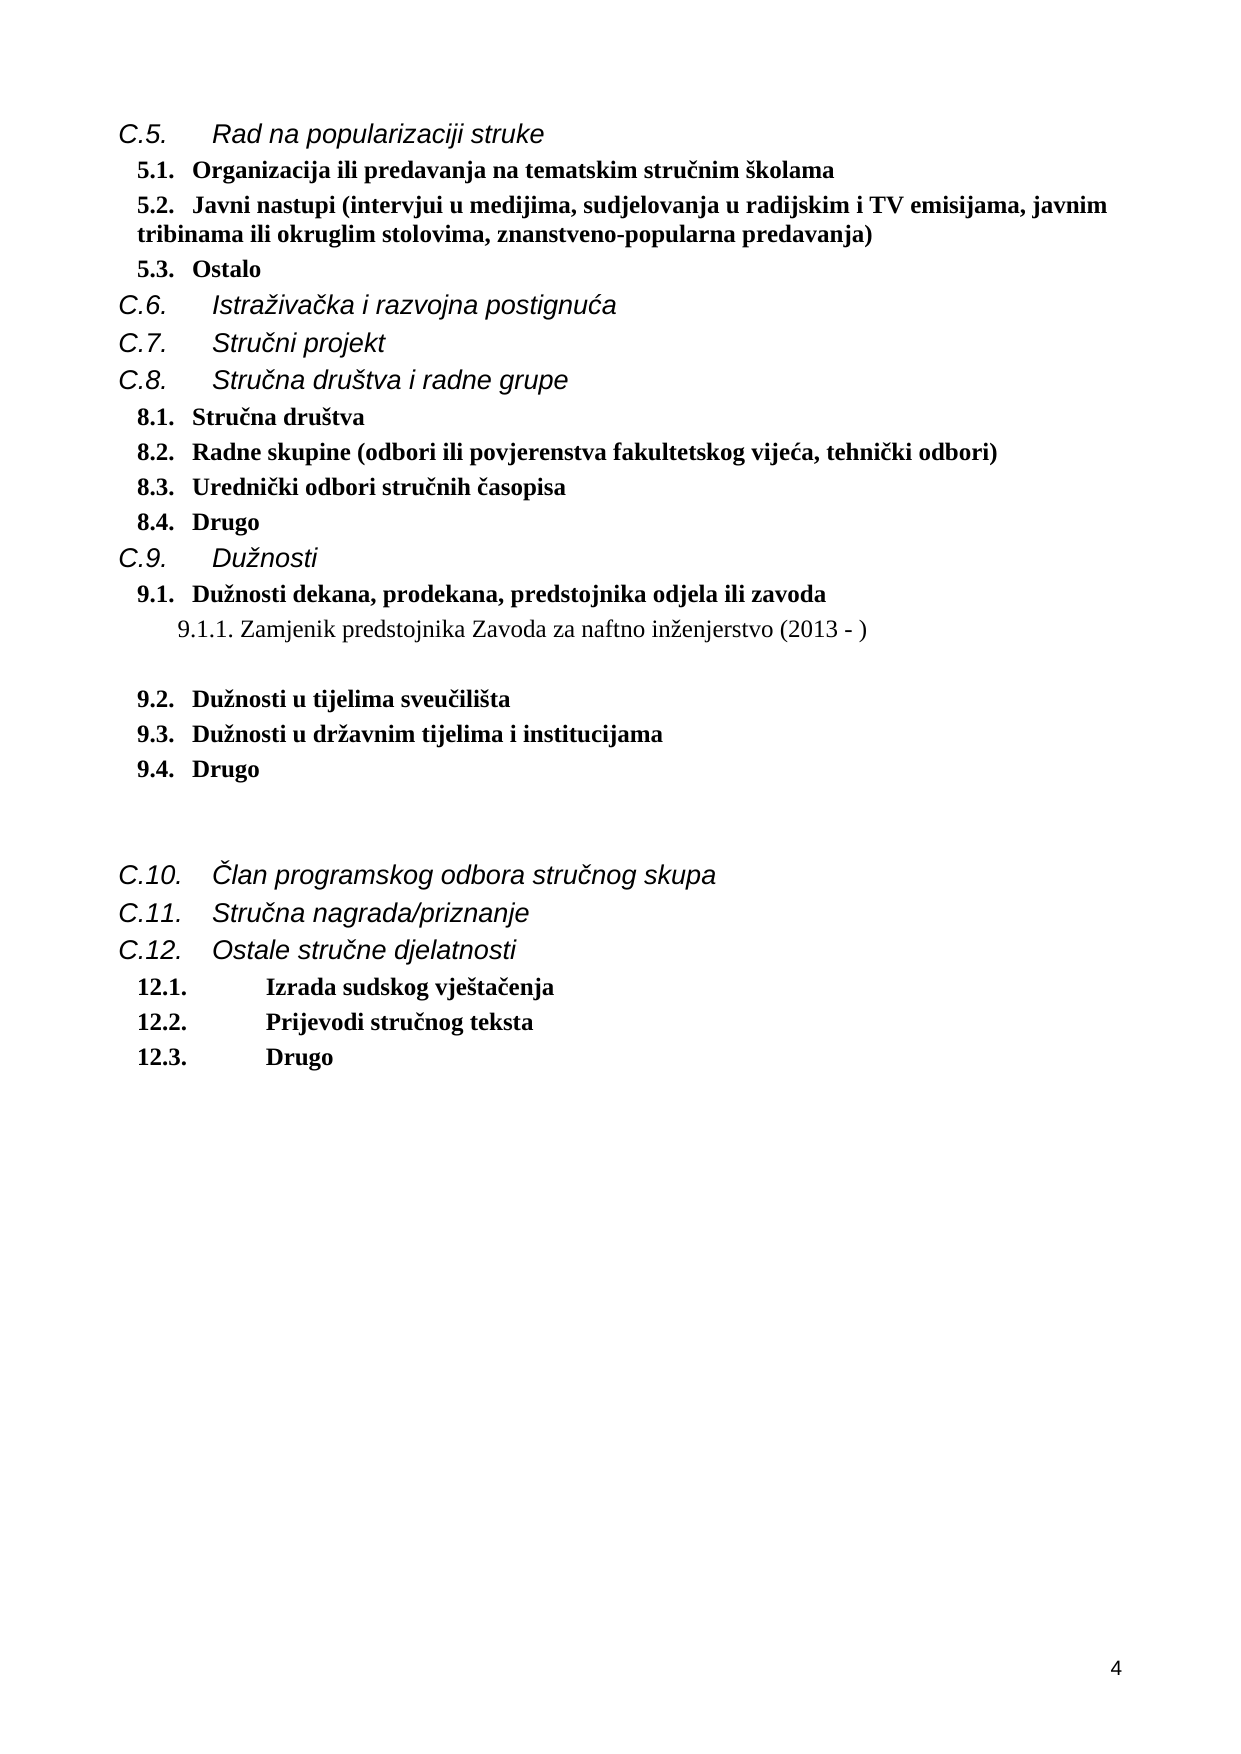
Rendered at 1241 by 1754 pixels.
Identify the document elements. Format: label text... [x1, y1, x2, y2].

list Stručni projekt [118, 327, 1122, 358]
list Dužnosti u tijelima sveučilišta [137, 684, 1122, 713]
list Izrada sudskog vještačenja [137, 972, 1122, 1001]
list Radne skupine (odbori ili povjerenstva fakultetskog vijeća, tehnički odbori) [137, 437, 1122, 466]
list Organizacija ili predavanja na tematskim stručnim školama [137, 156, 1122, 184]
list Drugo [137, 507, 1122, 536]
list Ostale stručne djelatnosti [118, 934, 1122, 966]
list Stručna nagrada/priznanje [118, 897, 1122, 928]
list Dužnosti [118, 542, 1122, 573]
text 9.1.1. Zamjenik predstojnika Zavoda za naftno inženjerstvo (2013 - ) [177, 614, 1122, 643]
list Rad na popularizaciji struke [118, 118, 1122, 149]
list Stručna društva i radne grupe [118, 364, 1122, 396]
list Javni nastupi (intervjui u medijima, sudjelovanja u radijskim i TV emisijama, javnim tribinama ili okruglim stolovima, znanstveno-popularna predavanja) [137, 191, 1122, 248]
list Istraživačka i razvojna postignuća [118, 289, 1122, 321]
list Ostalo [137, 254, 1122, 283]
list Prijevodi stručnog teksta [137, 1007, 1122, 1036]
list Član programskog odbora stručnog skupa [118, 859, 1122, 891]
list Drugo [137, 1042, 1122, 1071]
list Dužnosti dekana, prodekana, predstojnika odjela ili zavoda [137, 579, 1122, 608]
list Drugo [137, 754, 1122, 783]
list Dužnosti u državnim tijelima i institucijama [137, 719, 1122, 748]
list Urednički odbori stručnih časopisa [137, 472, 1122, 501]
list Stručna društva [137, 402, 1122, 431]
